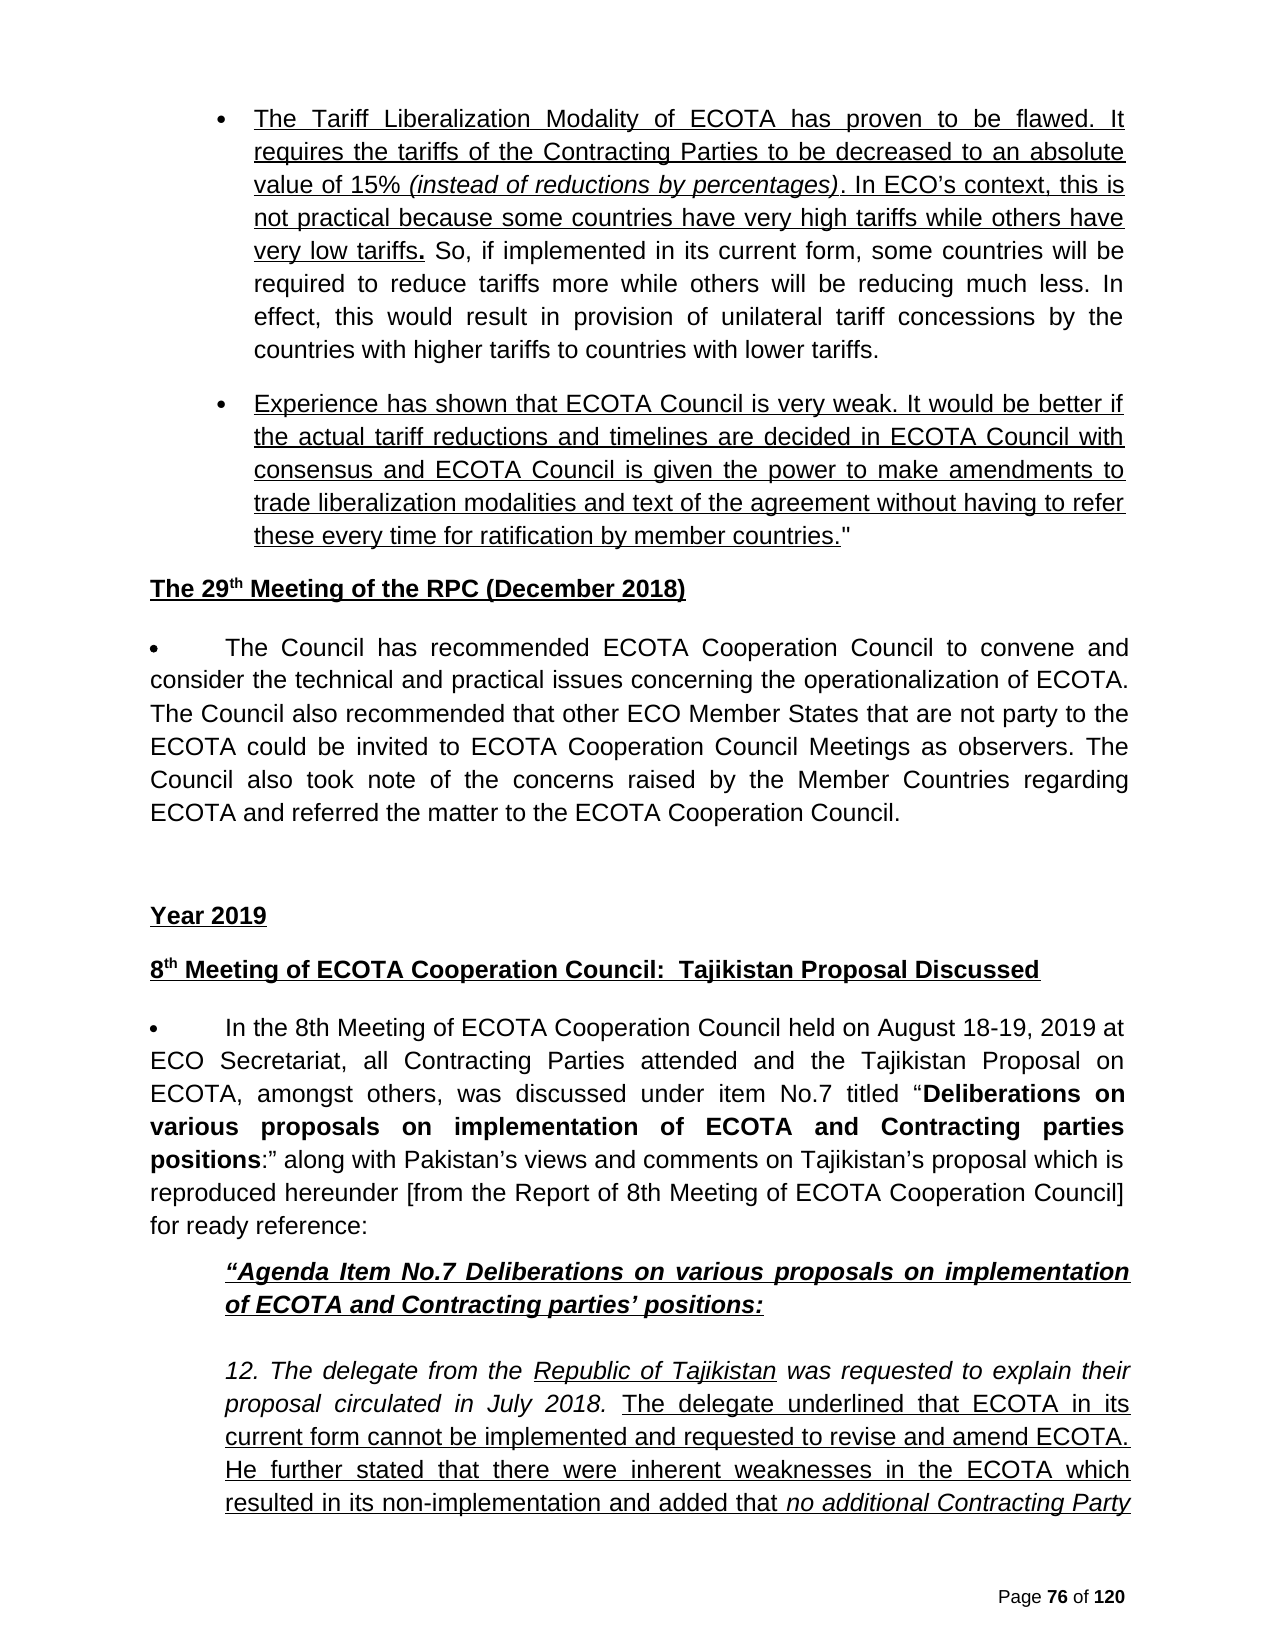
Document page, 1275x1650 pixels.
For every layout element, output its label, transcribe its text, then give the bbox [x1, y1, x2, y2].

list “Agenda Item No.7 Deliberations on various proposals on implementation of ECOTA and Contracting parties’ positions: [225, 1257, 1131, 1282]
list “Agenda Item No.7 Deliberations on various proposals on implementation of ECOTA and Contracting parties’ positions: [225, 1283, 1131, 1318]
text 8th Meeting of ECOTA Cooperation Council: Tajikistan Proposal Discussed [150, 955, 1125, 984]
text Year 2019 [150, 901, 1125, 930]
list The Tariff Liberalization Modality of ECOTA has proven to be flawed. It requires the tariffs of the Contracting Parties to be decreased to an absolute value of 15% (instead of reductions by percentages). In ECO’s context, this is not practical because some countries have very high tariffs while others have very low tariffs. So, if implemented in its current form, some countries will be required to reduce tariffs more while others will be reducing much less. In effect, this would result in provision of unilateral tariff concessions by the countries with higher tariffs to countries with lower tariffs. [217, 103, 1125, 363]
text The 29th Meeting of the RPC (December 2018) [150, 574, 1125, 603]
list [225, 1481, 1131, 1513]
list The Council has recommended ECOTA Cooperation Council to convene and consider the technical and practical issues concerning the operationalization of ECOTA. The Council also recommended that other ECO Member States that are not party to the ECOTA could be invited to ECOTA Cooperation Council Meetings as observers. The Council also took note of the concerns raised by the Member Countries regarding ECOTA and referred the matter to the ECOTA Cooperation Council. [150, 632, 1131, 826]
list In the 8th Meeting of ECOTA Cooperation Council held on August 18-19, 2019 at ECO Secretariat, all Contracting Parties attended and the Tajikistan Proposal on ECOTA, amongst others, was discussed under item No.7 titled “Deliberations on various proposals on implementation of ECOTA and Contracting parties positions:” along with Pakistan’s views and comments on Tajikistan’s proposal which is reproduced hereunder [from the Report of 8th Meeting of ECOTA Cooperation Council] for ready reference: [150, 1013, 1126, 1240]
list Experience has shown that ECOTA Council is very weak. It would be better if the actual tariff reductions and timelines are decided in ECOTA Council with consensus and ECOTA Council is given the power to make amendments to trade liberalization modalities and text of the agreement without having to refer these every time for ratification by member countries." [217, 388, 1125, 549]
